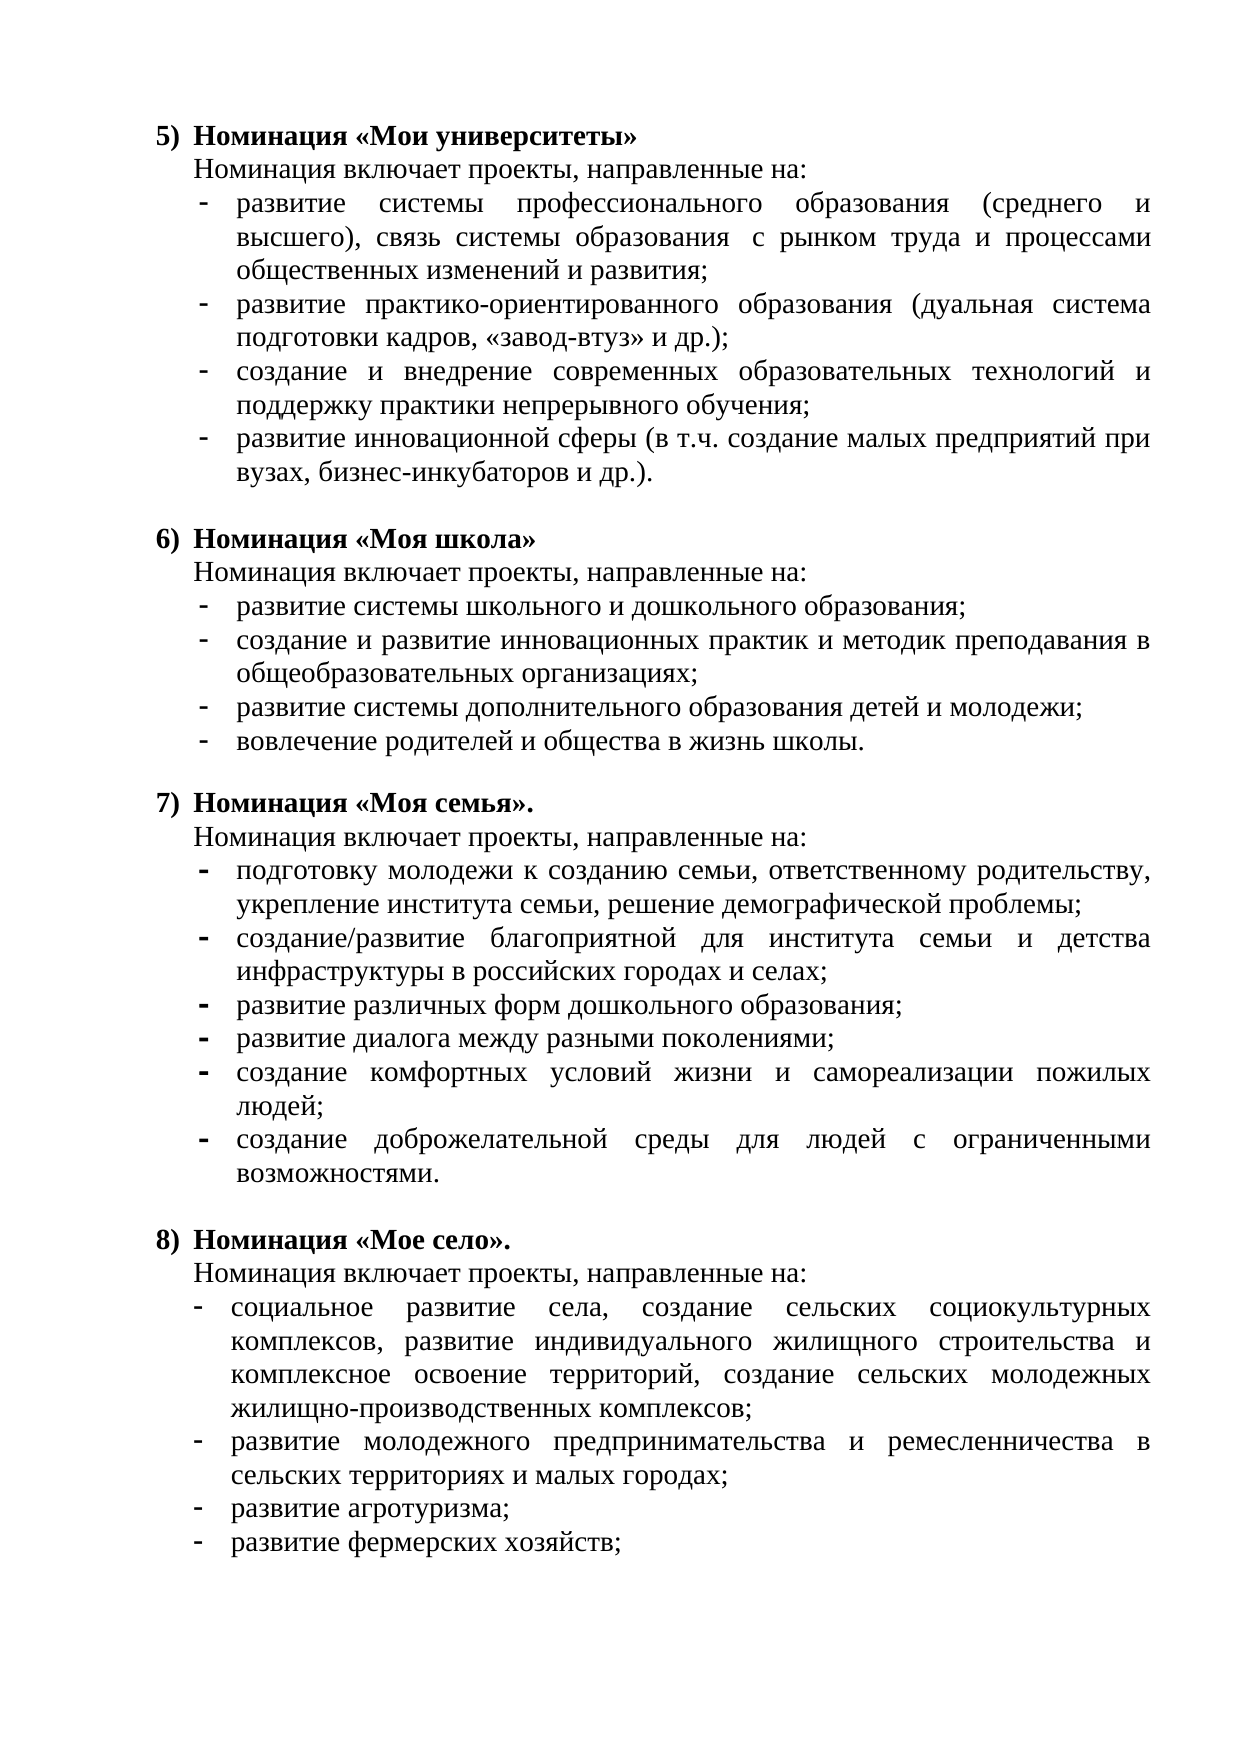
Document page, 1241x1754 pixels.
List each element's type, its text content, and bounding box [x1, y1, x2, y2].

list Номинация включает проекты, направленные на: [193, 554, 1152, 588]
list развитие инновационной сферы (в т.ч. создание малых предприятий при вузах, бизнес-инкубаторов и др.). [199, 420, 1152, 487]
list Номинация «Мое село». [156, 1222, 1152, 1256]
list развитие различных форм дошкольного образования; [199, 987, 1152, 1021]
list Номинация «Моя школа» [156, 521, 1152, 554]
list Номинация включает проекты, направленные на: [193, 152, 1152, 185]
list развитие системы профессионального образования (среднего и высшего), связь системы образования с рынком труда и процессами общественных изменений и развития; [199, 185, 1152, 286]
list социальное развитие села, создание сельских социокультурных комплексов, развитие индивидуального жилищного строительства и комплексное освоение территорий, создание сельских молодежных жилищно-производственных комплексов; [193, 1289, 1152, 1423]
list развитие агротуризма; [193, 1491, 1152, 1524]
list подготовку молодежи к созданию семьи, ответственному родительству, укрепление института семьи, решение демографической проблемы; [199, 852, 1152, 920]
list вовлечение родителей и общества в жизнь школы. [199, 723, 1152, 756]
text Номинация включает проекты, направленные на: [193, 819, 1152, 852]
list Номинация «Моя семья». [156, 785, 1152, 819]
list создание комфортных условий жизни и самореализации пожилых людей; [199, 1054, 1152, 1121]
text Номинация включает проекты, направленные на: [193, 1256, 1152, 1289]
list развитие молодежного предпринимательства и ремесленничества в сельских территориях и малых городах; [193, 1423, 1152, 1491]
list создание и развитие инновационных практик и методик преподавания в общеобразовательных организациях; [199, 622, 1152, 689]
list развитие фермерских хозяйств; [193, 1524, 1152, 1558]
list развитие системы дополнительного образования детей и молодежи; [199, 689, 1152, 723]
list Номинация «Мои университеты» [156, 118, 1152, 152]
list развитие диалога между разными поколениями; [199, 1021, 1152, 1054]
list создание/развитие благоприятной для института семьи и детства инфраструктуры в российских городах и селах; [199, 920, 1152, 987]
list создание доброжелательной среды для людей с ограниченными возможностями. [199, 1121, 1152, 1188]
list развитие системы школьного и дошкольного образования; [199, 588, 1152, 622]
list создание и внедрение современных образовательных технологий и поддержку практики непрерывного обучения; [199, 353, 1152, 420]
list развитие практико-ориентированного образования (дуальная система подготовки кадров, «завод-втуз» и др.); [199, 286, 1152, 353]
